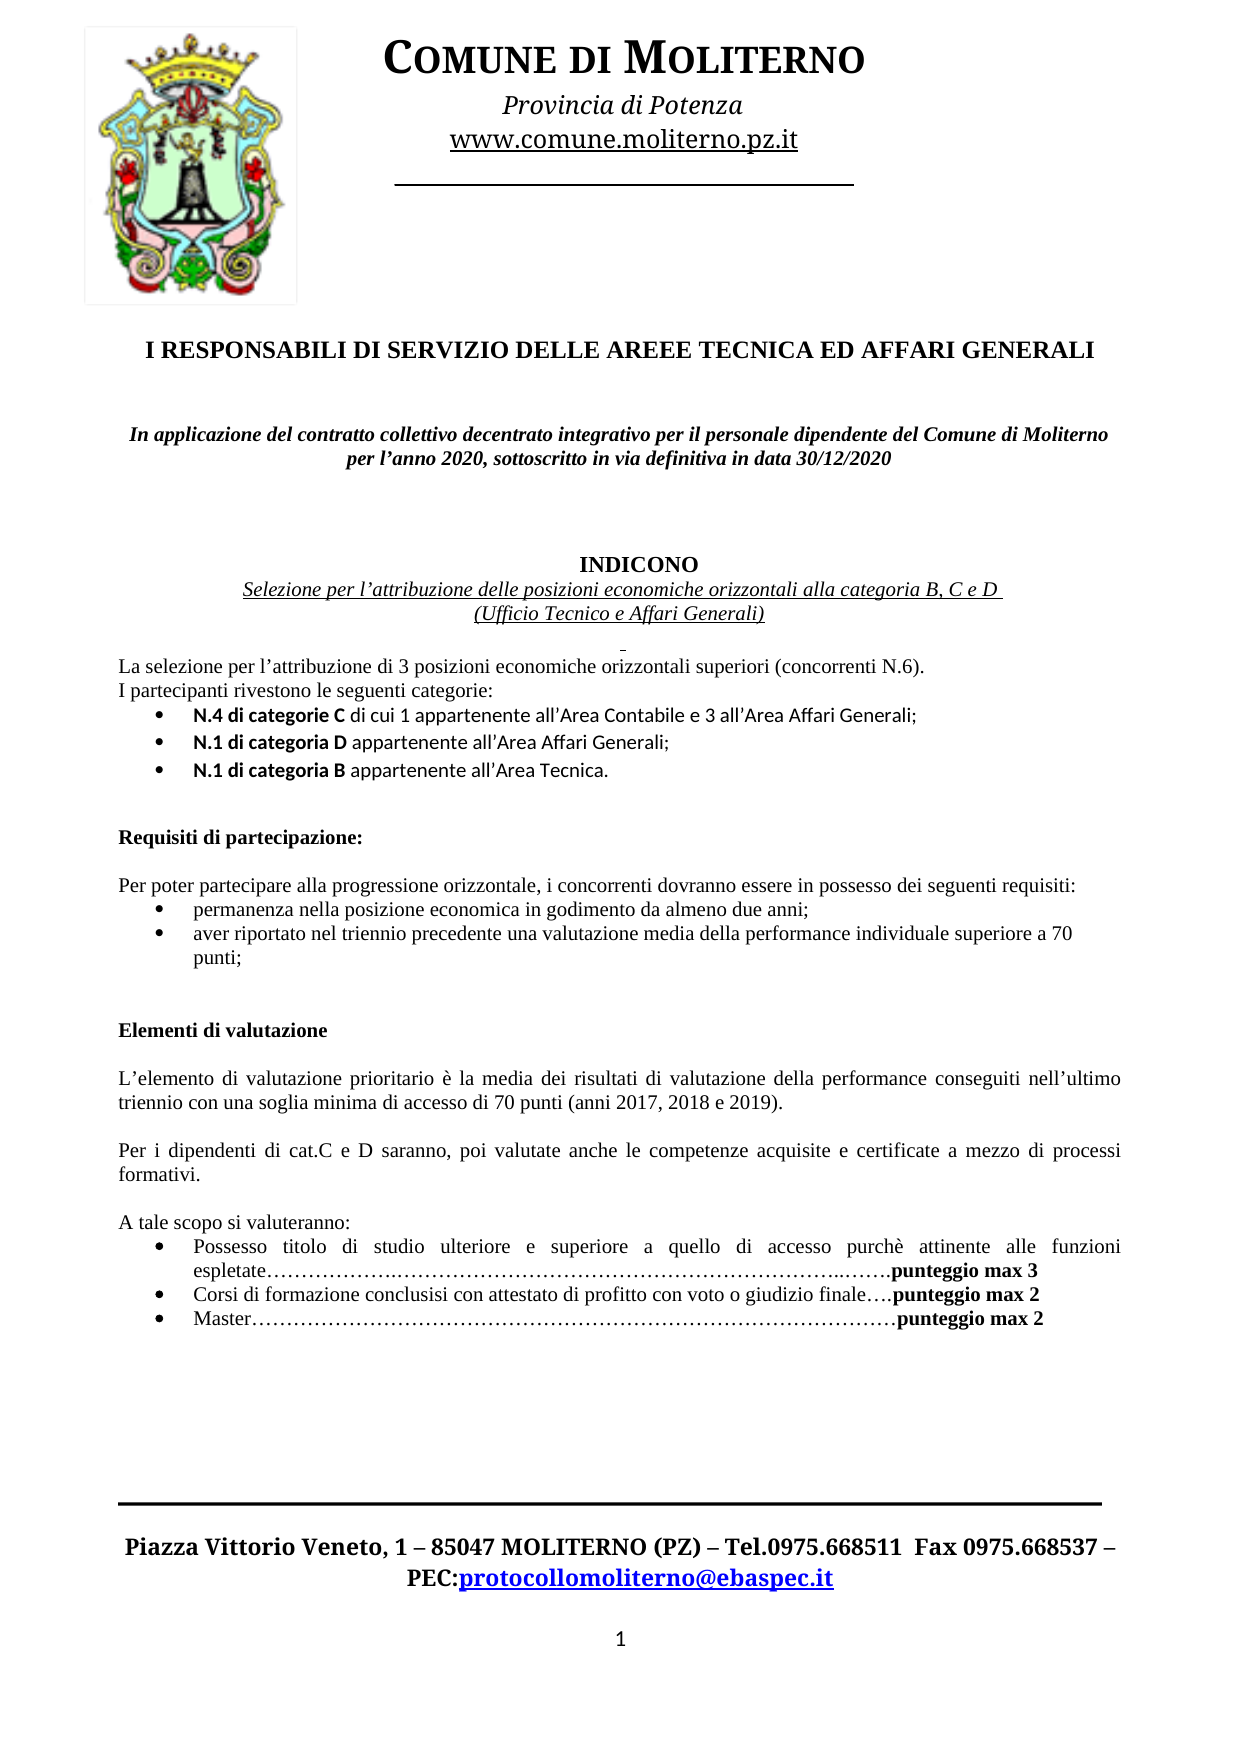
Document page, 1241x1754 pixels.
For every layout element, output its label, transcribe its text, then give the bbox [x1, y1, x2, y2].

text In applicazione del contratto collettivo decentrato integrativo per il personale dipendente del Comune di Moliterno per l’anno 2020, sottoscritto in via definitiva in data 30/12/2020 [118, 422, 1122, 470]
text Per poter partecipare alla progressione orizzontale, i concorrenti dovranno essere in possesso dei seguenti requisiti: [118, 873, 1122, 897]
list N.4 di categorie C di cui 1 appartenente all’Area Contabile e 3 all’Area Affari Generali; [156, 702, 1122, 727]
text I RESPONSABILI DI SERVIZIO DELLE AREEE TECNICA ED AFFARI GENERALI [118, 182, 1122, 364]
text INDICONO [156, 551, 1122, 577]
text A tale scopo si valuteranno: [118, 1210, 1122, 1234]
text I partecipanti rivestono le seguenti categorie: [118, 678, 1122, 702]
text L’elemento di valutazione prioritario è la media dei risultati di valutazione della performance conseguiti nell’ultimo triennio con una soglia minima di accesso di 70 punti (anni 2017, 2018 e 2019). [118, 1066, 1122, 1114]
text Elementi di valutazione [118, 1017, 1122, 1042]
text Per i dipendenti di cat.C e D saranno, poi valutate anche le competenze acquisite e certificate a mezzo di processi formativi. [118, 1138, 1122, 1186]
text Selezione per l’attribuzione delle posizioni economiche orizzontali alla categoria B, C e D [118, 577, 1122, 601]
list permanenza nella posizione economica in godimento da almeno due anni; [156, 897, 1122, 921]
list Master…………………………………………………………………………………punteggio max 2 [156, 1306, 1122, 1330]
list N.1 di categoria D appartenente all’Area Affari Generali; [156, 729, 1122, 755]
text Requisiti di partecipazione: [118, 825, 1122, 849]
list Corsi di formazione conclusisi con attestato di profitto con voto o giudizio finale….punteggio max 2 [156, 1282, 1122, 1306]
list Possesso titolo di studio ulteriore e superiore a quello di accesso purchè attinente alle funzioni espletate……………….………………………………………………………..…….punteggio max 3 [156, 1234, 1122, 1282]
list aver riportato nel triennio precedente una valutazione media della performance individuale superiore a 70 punti; [156, 921, 1122, 969]
picture [57, 0, 328, 336]
text La selezione per l’attribuzione di 3 posizioni economiche orizzontali superiori (concorrenti N.6). [118, 654, 1122, 678]
list N.1 di categoria B appartenente all’Area Tecnica. [156, 757, 1122, 782]
text (Ufficio Tecnico e Affari Generali) [118, 601, 1122, 625]
